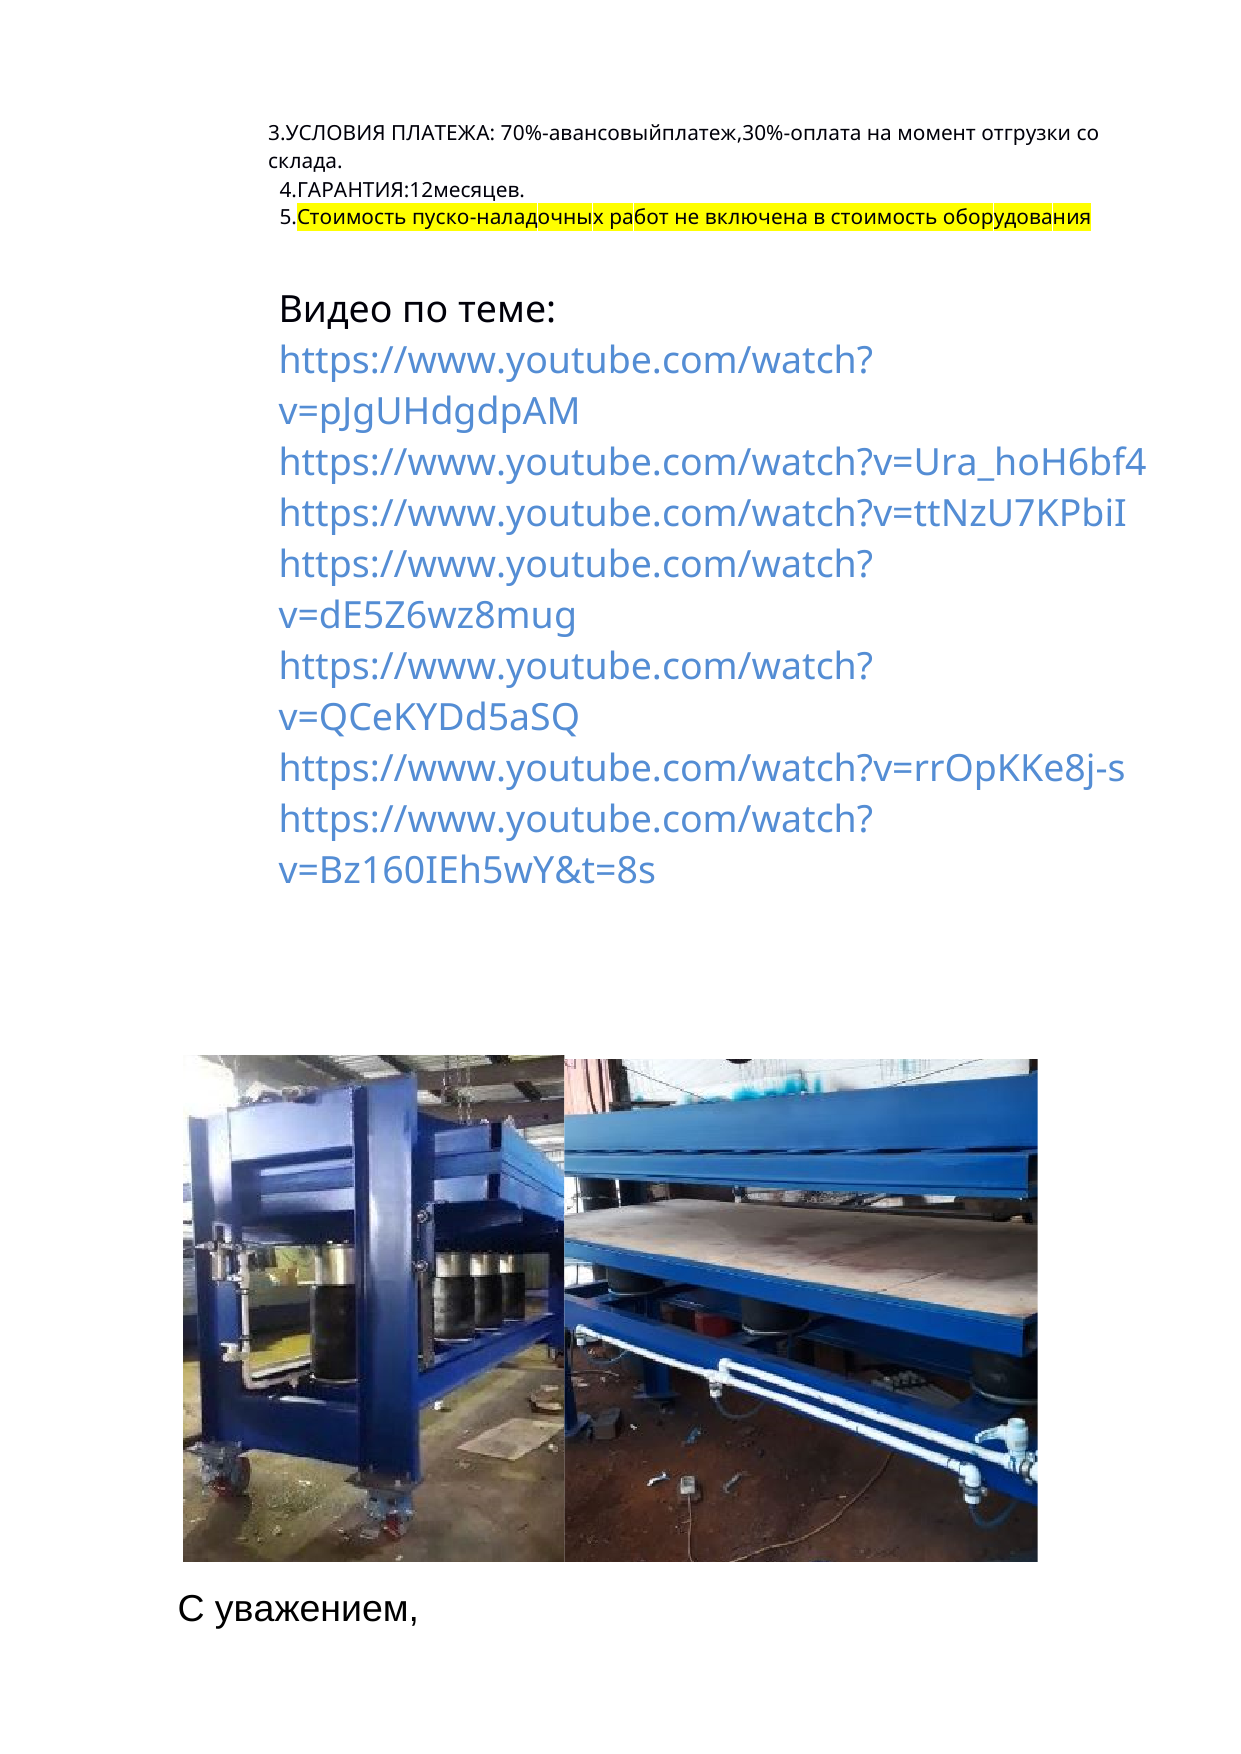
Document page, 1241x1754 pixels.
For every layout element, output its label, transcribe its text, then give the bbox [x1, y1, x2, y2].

picture [177, 1055, 1038, 1562]
text 4.ГАРАНТИЯ:12месяцев. [279, 175, 1154, 202]
text https://www.youtube.com/watch?v=pJgUHdgdpAM [278, 333, 1154, 435]
text https://www.youtube.com/watch?v=ttNzU7KPbiI [278, 486, 1154, 537]
text Видео по теме: [278, 282, 1154, 333]
text 3.УСЛОВИЯ ПЛАТЕЖА: 70%-авансовыйплатеж,30%-оплата на момент отгрузки со склада. [268, 118, 1146, 175]
text 5.Стоимость пуско-наладочных работ не включена в стоимость оборудования [279, 202, 1154, 231]
text https://www.youtube.com/watch?v=Ura_hoH6bf4 [278, 435, 1154, 486]
text https://www.youtube.com/watch?v=Bz160IEh5wY&t=8s [278, 792, 1154, 894]
text https://www.youtube.com/watch?v=dE5Z6wz8mug [278, 537, 1154, 639]
text С уважением, [177, 1587, 1152, 1630]
text https://www.youtube.com/watch?v=QCeKYDd5aSQ [278, 639, 1154, 741]
text https://www.youtube.com/watch?v=rrOpKKe8j-s [278, 741, 1154, 792]
